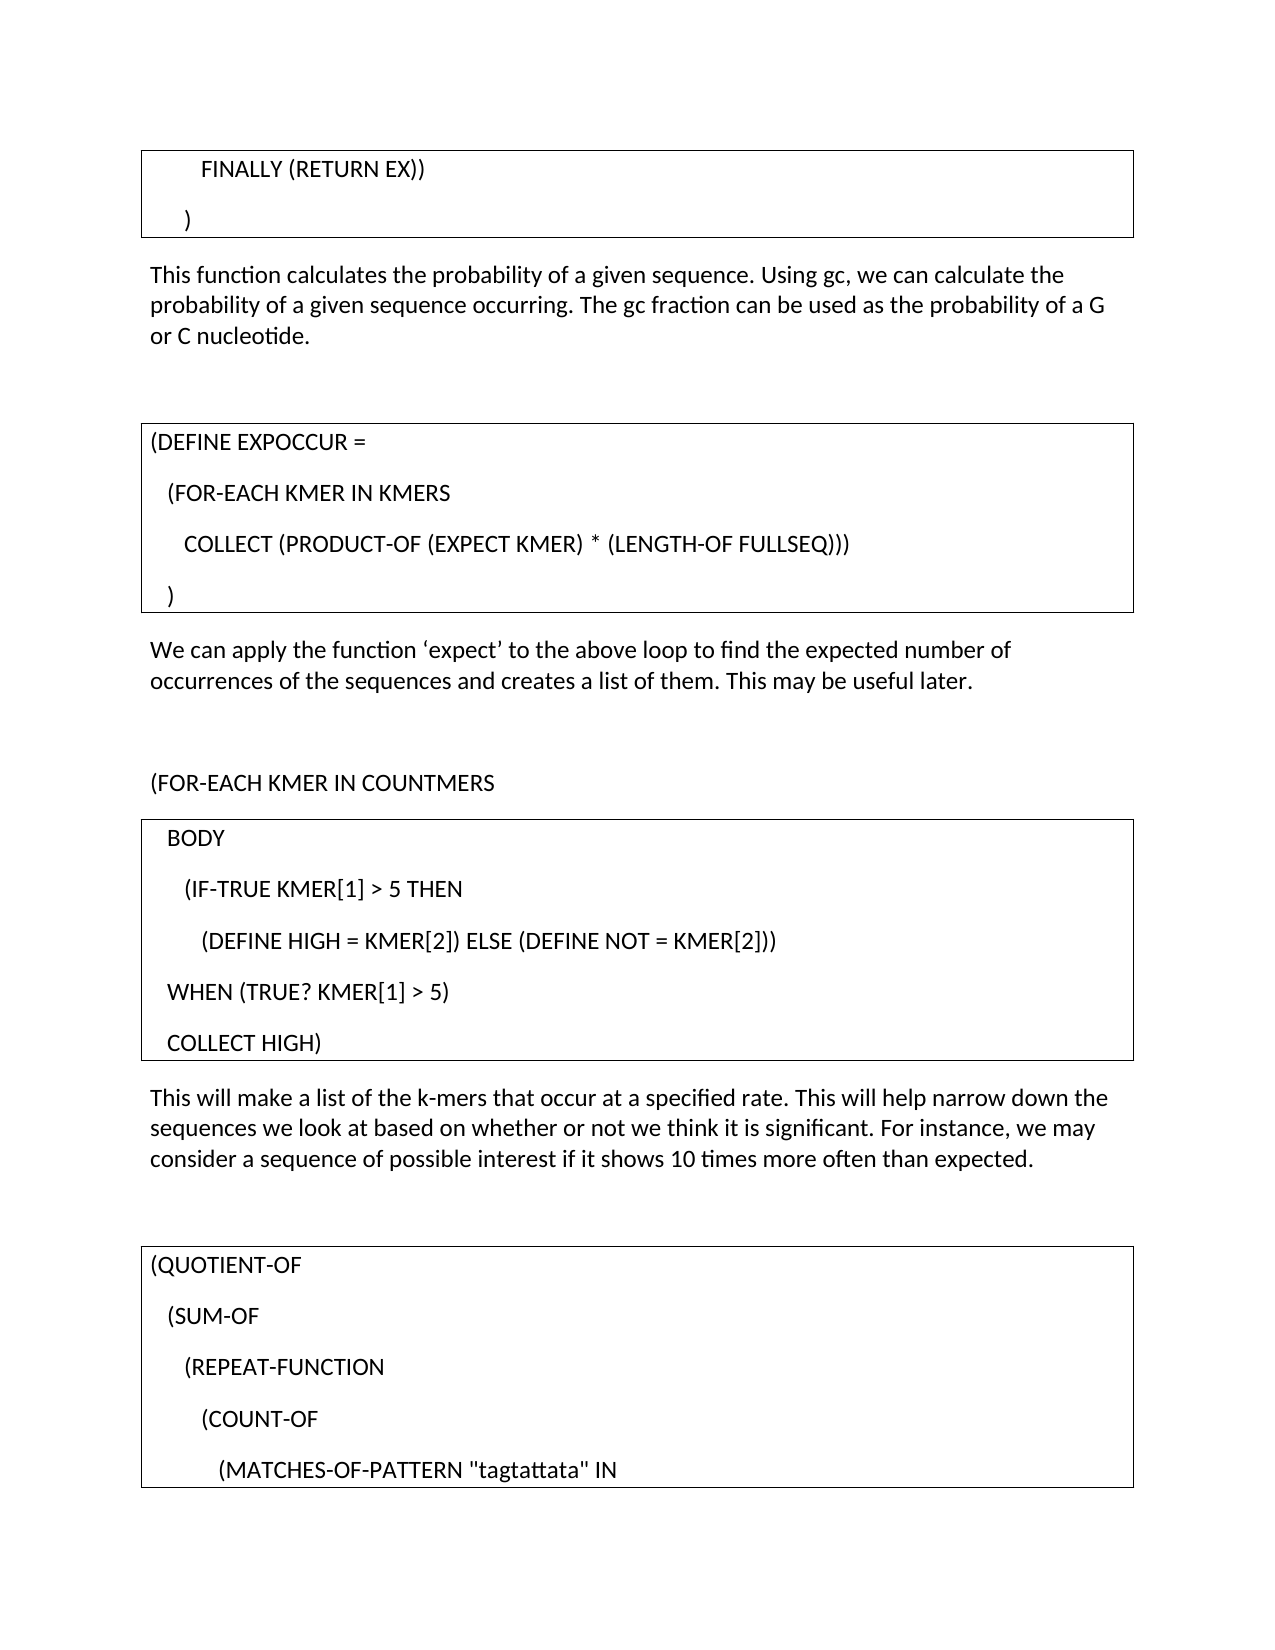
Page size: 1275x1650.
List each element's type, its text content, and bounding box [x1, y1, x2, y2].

text WHEN (TRUE? KMER[1] > 5) [142, 973, 1133, 1007]
text ) [142, 201, 1133, 237]
text BODY [142, 820, 1133, 853]
text We can apply the function ‘expect’ to the above loop to find the expected number of occurrences of the sequences and creates a list of them. This may be useful later. [150, 634, 1125, 695]
text COLLECT HIGH) [142, 1024, 1133, 1060]
text COLLECT (PRODUCT-OF (EXPECT KMER) * (LENGTH-OF FULLSEQ))) [142, 525, 1133, 559]
text (DEFINE HIGH = KMER[2]) ELSE (DEFINE NOT = KMER[2])) [142, 922, 1133, 955]
text (SUM-OF [142, 1297, 1133, 1331]
text ) [142, 577, 1133, 612]
text (DEFINE EXPOCCUR = [142, 424, 1133, 456]
text (QUOTIENT-OF [142, 1247, 1133, 1279]
text This function calculates the probability of a given sequence. Using gc, we can calculate the probability of a given sequence occurring. The gc fraction can be used as the probability of a G or C nucleotide. [150, 259, 1125, 351]
text (MATCHES-OF-PATTERN "tagtattata" IN [142, 1451, 1133, 1487]
text (COUNT-OF [142, 1400, 1133, 1433]
text (FOR-EACH KMER IN COUNTMERS [150, 768, 1125, 798]
text (IF-TRUE KMER[1] > 5 THEN [142, 870, 1133, 904]
text FINALLY (RETURN EX)) [142, 151, 1133, 184]
text This will make a list of the k-mers that occur at a specified rate. This will help narrow down the sequences we look at based on whether or not we think it is significant. For instance, we may consider a sequence of possible interest if it shows 10 times more often than expected. [150, 1082, 1125, 1173]
text (REPEAT-FUNCTION [142, 1348, 1133, 1382]
text (FOR-EACH KMER IN KMERS [142, 474, 1133, 508]
